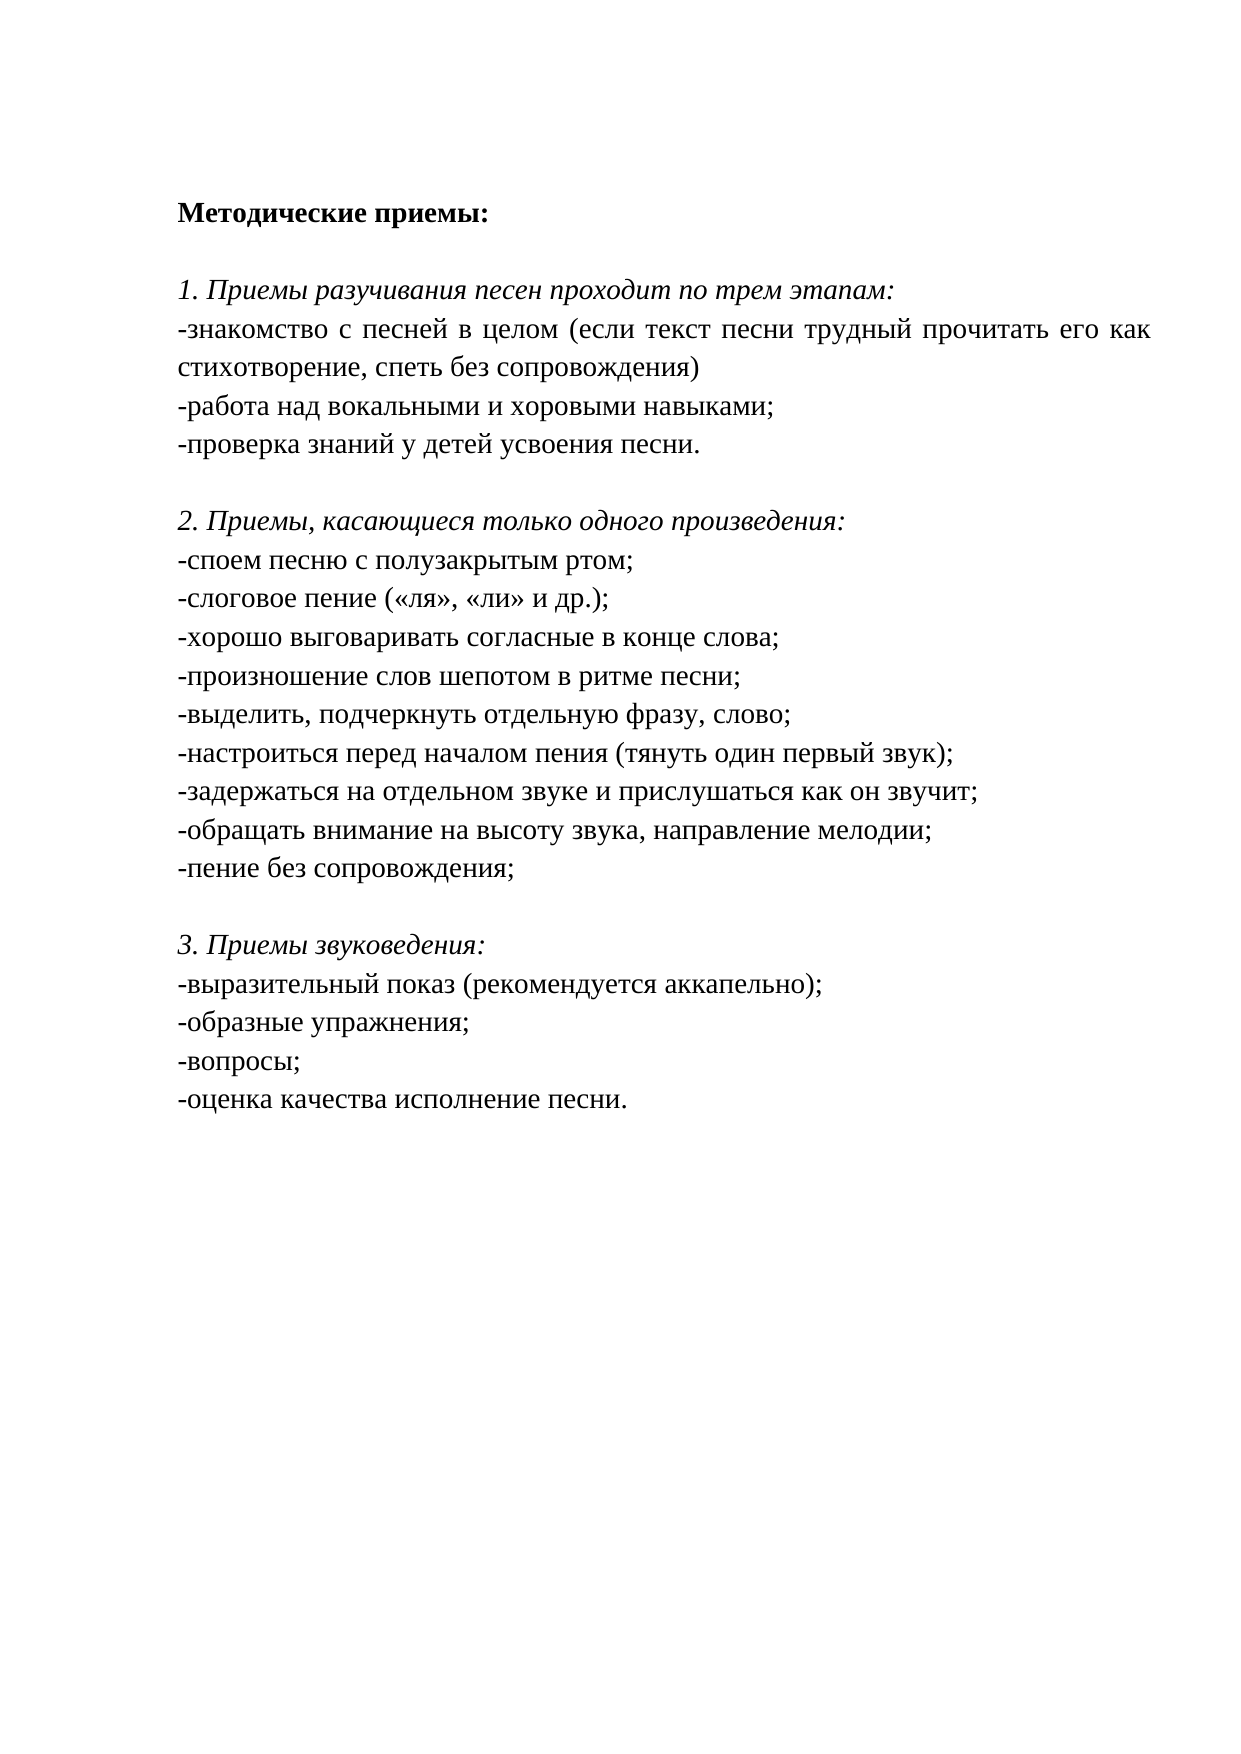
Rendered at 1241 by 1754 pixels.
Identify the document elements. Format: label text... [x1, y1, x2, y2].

text -споем песню с полузакрытым ртом; [177, 542, 1152, 576]
text -задержаться на отдельном звуке и прислушаться как он звучит; [177, 773, 1152, 807]
text -вопросы; [177, 1043, 1152, 1077]
text -проверка знаний у детей усвоения песни. [177, 426, 1152, 460]
text -знакомство с песней в целом (если текст песни трудный прочитать его как стихотворение, спеть без сопровождения) [177, 311, 1152, 383]
text 3. Приемы звуковедения: [177, 927, 1152, 961]
text -выделить, подчеркнуть отдельную фразу, слово; [177, 696, 1152, 730]
text -слоговое пение («ля», «ли» и др.); [177, 581, 1152, 614]
text -хорошо выговаривать согласные в конце слова; [177, 619, 1152, 653]
text -настроиться перед началом пения (тянуть один первый звук); [177, 735, 1152, 768]
text 1. Приемы разучивания песен проходит по трем этапам: [177, 272, 1152, 306]
text -работа над вокальными и хоровыми навыками; [177, 388, 1152, 421]
text -пение без сопровождения; [177, 850, 1152, 884]
text -обращать внимание на высоту звука, направление мелодии; [177, 812, 1152, 845]
text -произношение слов шепотом в ритме песни; [177, 658, 1152, 691]
text -выразительный показ (рекомендуется аккапельно); [177, 966, 1152, 999]
text Методические приемы: [177, 195, 1152, 229]
text 2. Приемы, касающиеся только одного произведения: [177, 503, 1152, 537]
text -образные упражнения; [177, 1004, 1152, 1038]
text -оценка качества исполнение песни. [177, 1082, 1152, 1115]
